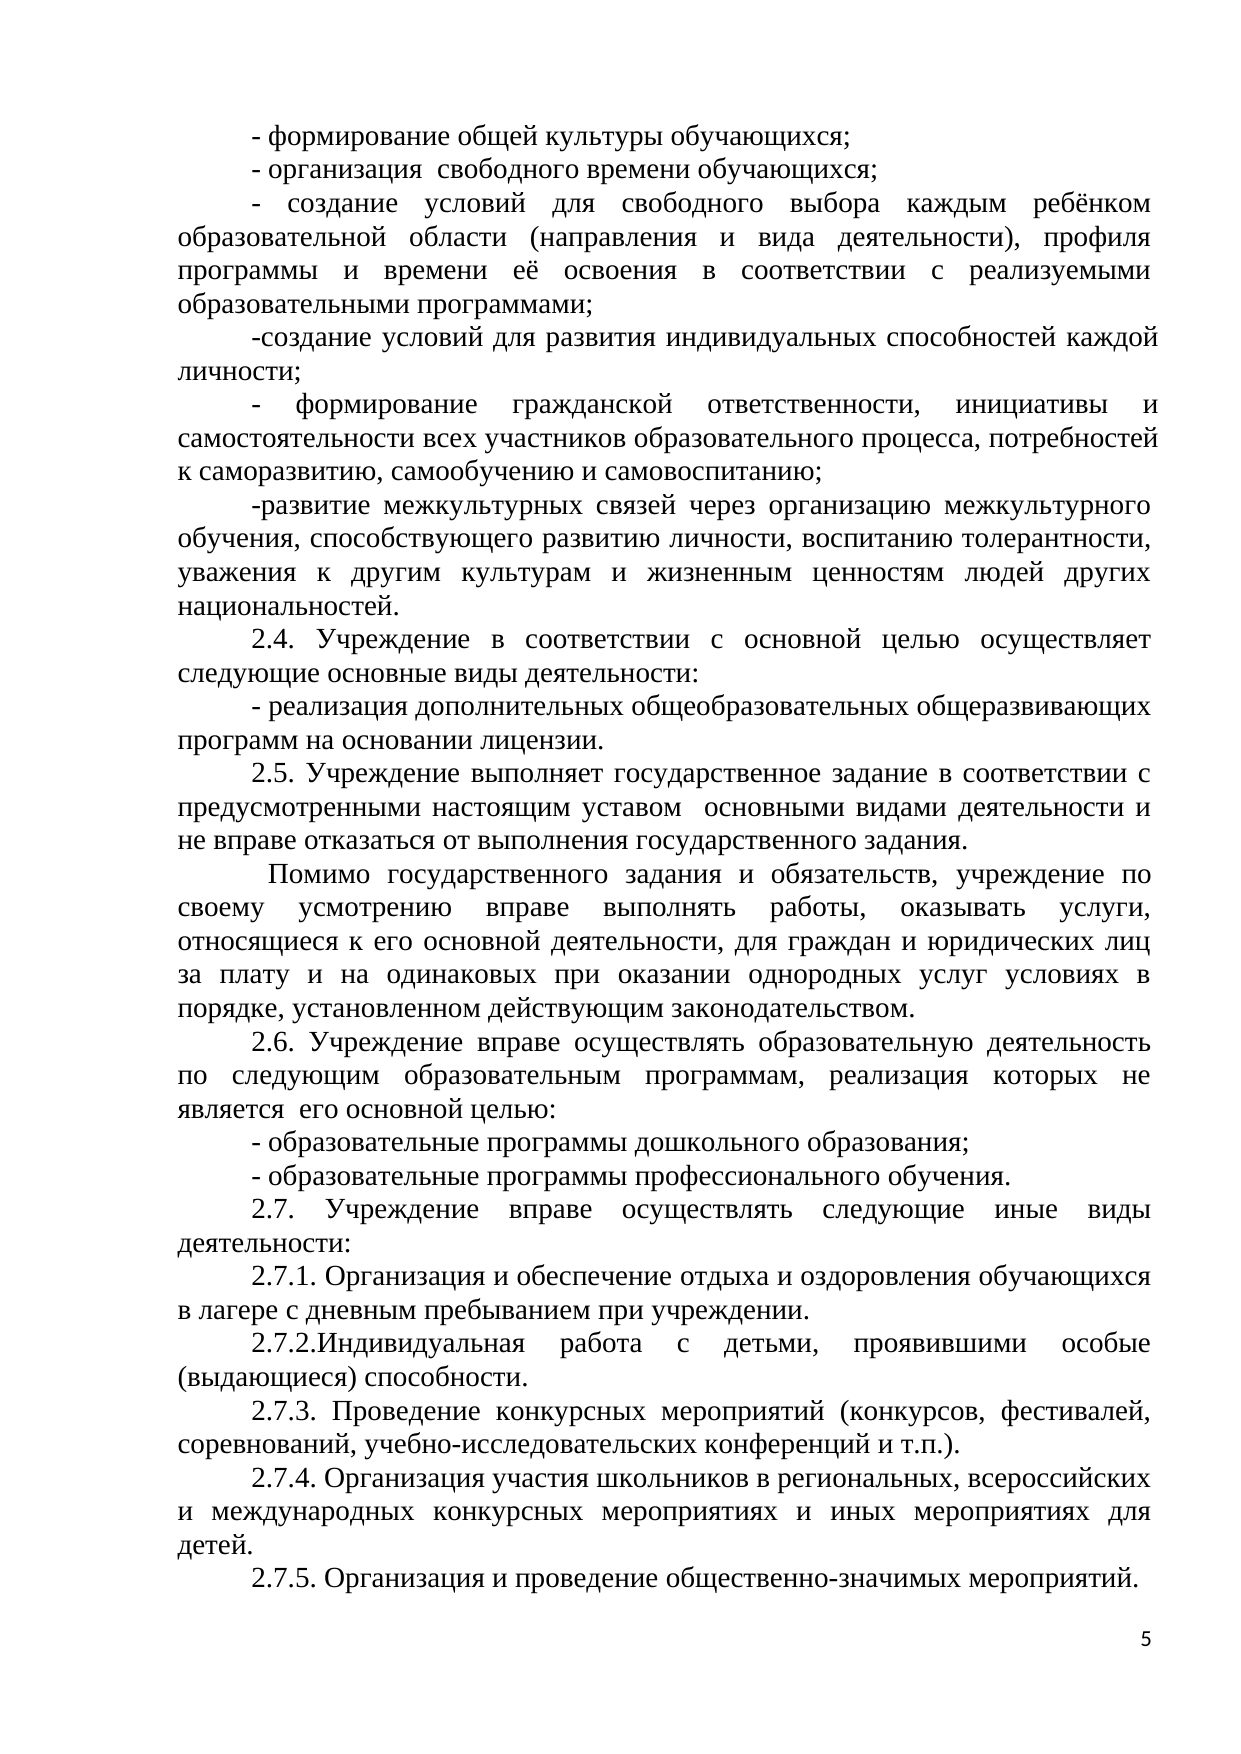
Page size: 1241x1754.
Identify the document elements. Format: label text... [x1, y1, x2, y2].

text 2.7.4. Организация участия школьников в региональных, всероссийских и международных конкурсных мероприятиях и иных мероприятиях для детей. [177, 1460, 1152, 1560]
text 2.7.1. Организация и обеспечение отдыха и оздоровления обучающихся в лагере с дневным пребыванием при учреждении. [177, 1258, 1152, 1326]
text -развитие межкультурных связей через организацию межкультурного обучения, способствующего развитию личности, воспитанию толерантности, уважения к другим культурам и жизненным ценностям людей других национальностей. [177, 487, 1152, 621]
text -создание условий для развития индивидуальных способностей каждой личности; [177, 319, 1159, 386]
text 2.6. Учреждение вправе осуществлять образовательную деятельность по следующим образовательным программам, реализация которых не является его основной целью: [177, 1024, 1152, 1124]
text - формирование общей культуры обучающихся; [177, 118, 1152, 152]
text Помимо государственного задания и обязательств, учреждение по своему усмотрению вправе выполнять работы, оказывать услуги, относящиеся к его основной деятельности, для граждан и юридических лиц за плату и на одинаковых при оказании однородных услуг условиях в порядке, установленном действующим законодательством. [177, 856, 1152, 1024]
text 2.5. Учреждение выполняет государственное задание в соответствии с предусмотренными настоящим уставом основными видами деятельности и не вправе отказаться от выполнения государственного задания. [177, 755, 1152, 856]
text 2.7.5. Организация и проведение общественно-значимых мероприятий. [177, 1560, 1152, 1594]
text 2.7. Учреждение вправе осуществлять следующие иные виды деятельности: [177, 1191, 1152, 1258]
text - создание условий для свободного выбора каждым ребёнком образовательной области (направления и вида деятельности), профиля программы и времени её освоения в соответствии с реализуемыми образовательными программами; [177, 185, 1152, 319]
text - реализация дополнительных общеобразовательных общеразвивающих программ на основании лицензии. [177, 688, 1152, 755]
text - образовательные программы профессионального обучения. [177, 1158, 1152, 1191]
text - образовательные программы дошкольного образования; [177, 1124, 1152, 1158]
text - формирование гражданской ответственности, инициативы и самостоятельности всех участников образовательного процесса, потребностей к саморазвитию, самообучению и самовоспитанию; [177, 386, 1159, 487]
text 2.7.3. Проведение конкурсных мероприятий (конкурсов, фестивалей, соревнований, учебно-исследовательских конференций и т.п.). [177, 1393, 1152, 1460]
text - организация свободного времени обучающихся; [177, 152, 1152, 185]
text 2.4. Учреждение в соответствии с основной целью осуществляет следующие основные виды деятельности: [177, 621, 1152, 688]
text 2.7.2.Индивидуальная работа с детьми, проявившими особые (выдающиеся) способности. [177, 1326, 1152, 1393]
